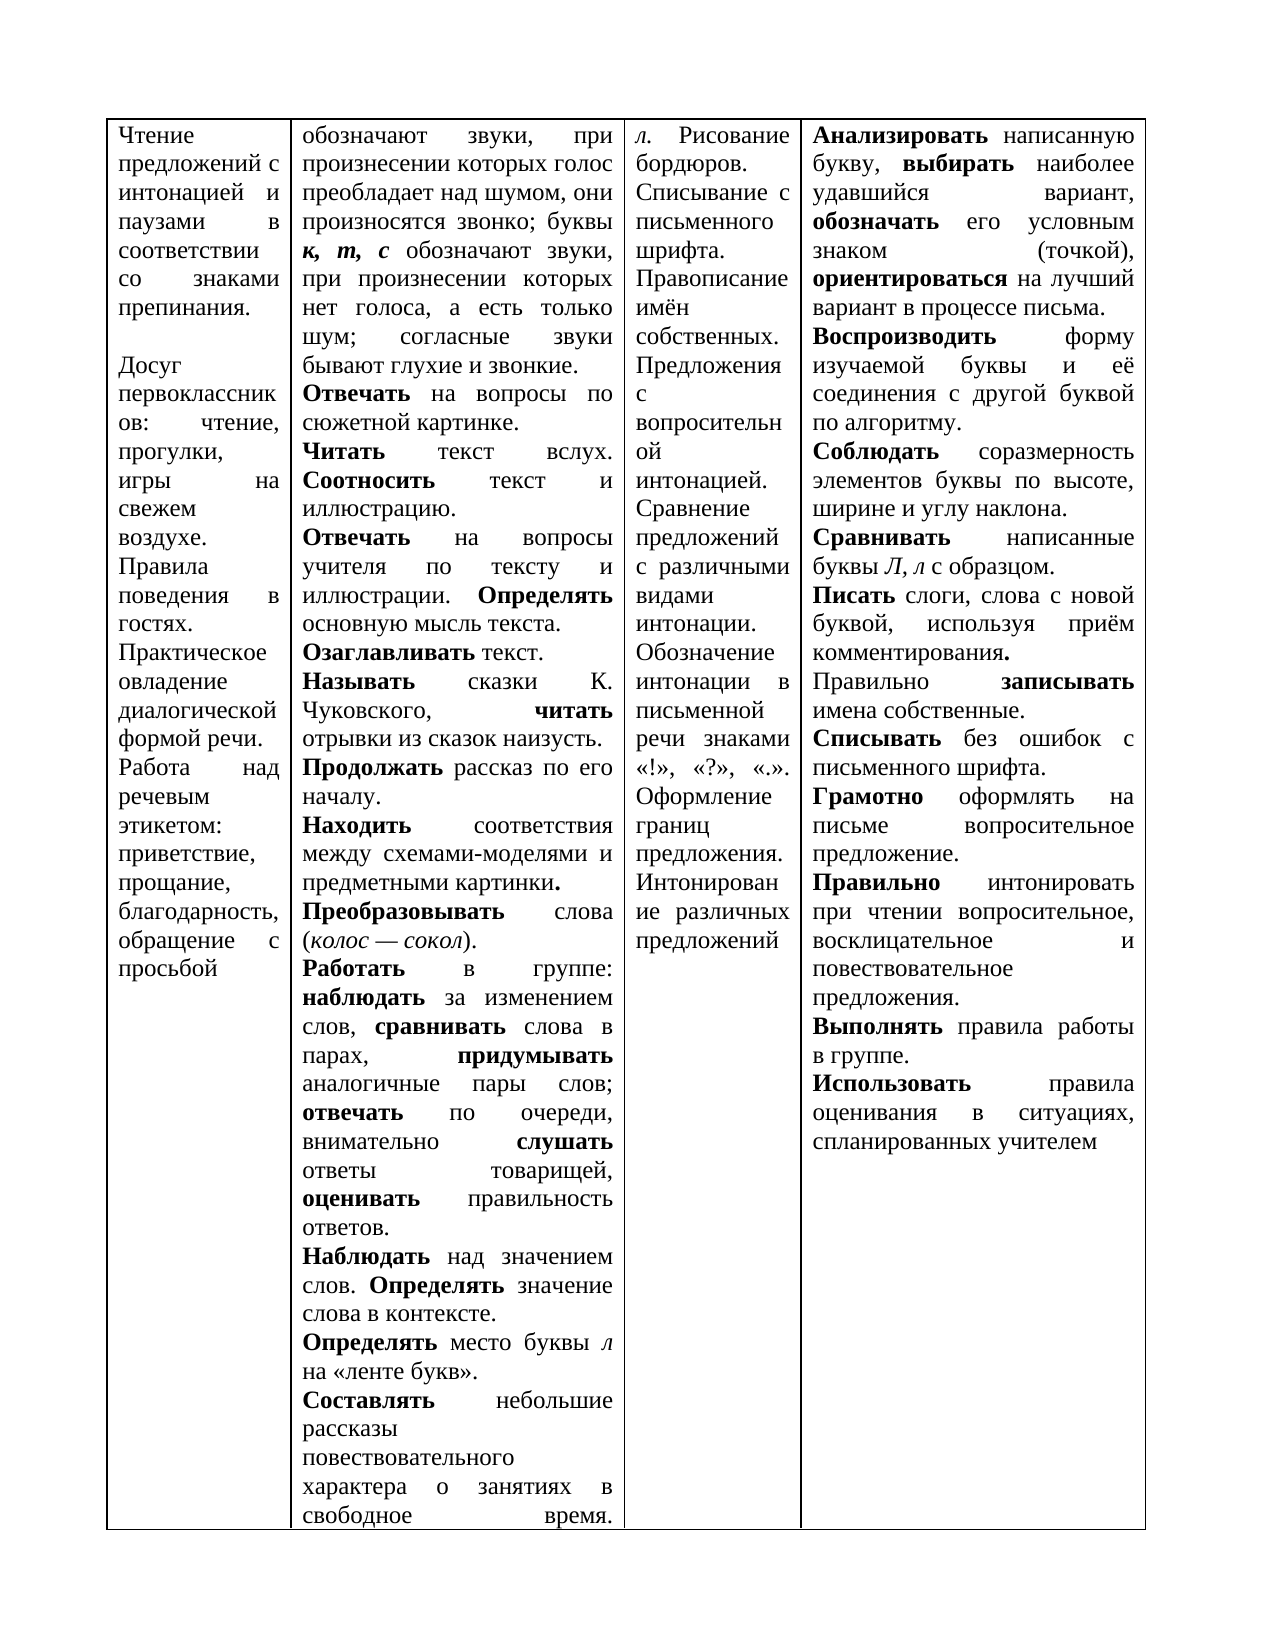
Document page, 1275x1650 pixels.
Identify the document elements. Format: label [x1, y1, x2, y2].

table_cell [625, 120, 800, 1528]
table_cell [802, 120, 1145, 1528]
table_cell [292, 120, 624, 1528]
table_cell [108, 120, 290, 1528]
